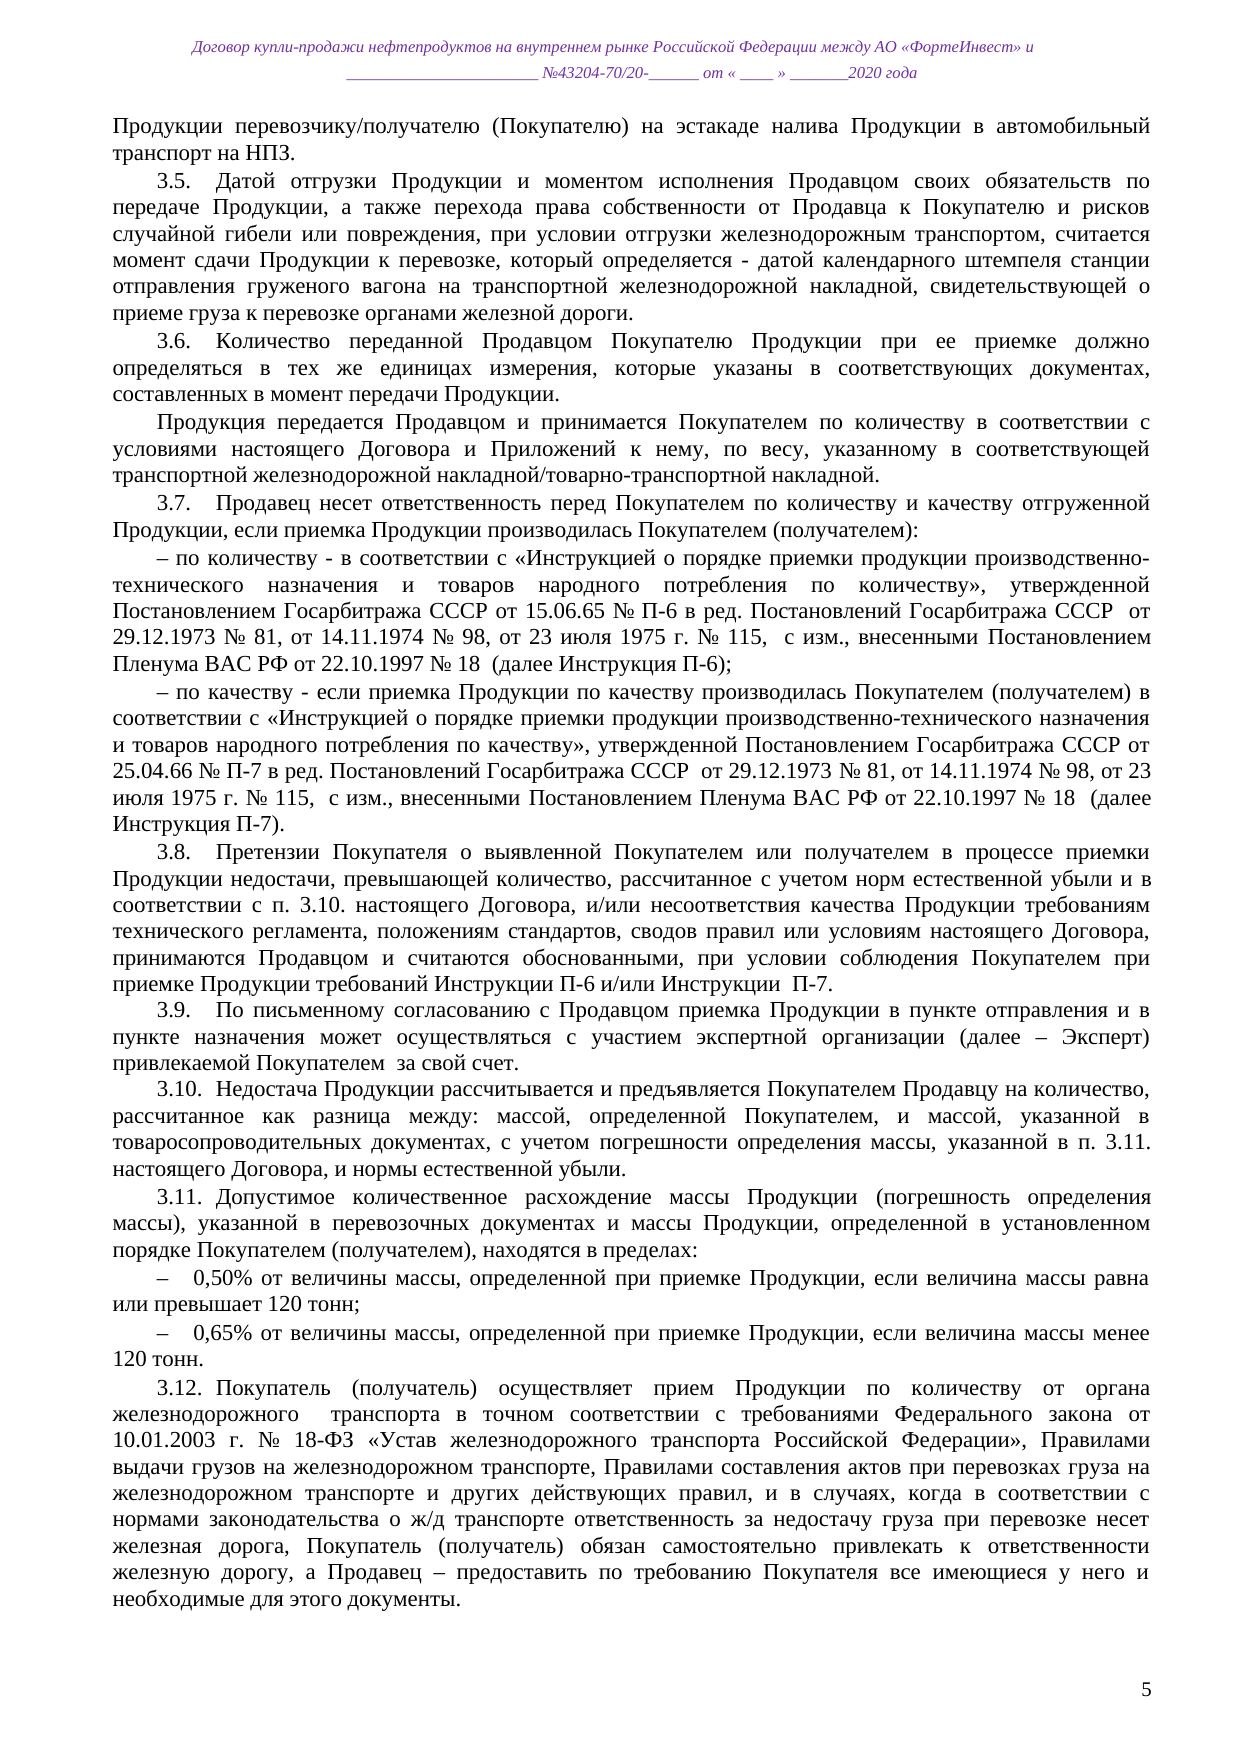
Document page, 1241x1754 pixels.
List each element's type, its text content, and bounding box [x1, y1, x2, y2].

list Недостача Продукции рассчитывается и предъявляется Покупателем Продавцу на количество, рассчитанное как разница между: массой, определенной Покупателем, и массой, указанной в товаросопроводительных документах, с учетом погрешности определения массы, указанной в п. 3.11. настоящего Договора, и нормы естественной убыли. [112, 1076, 1152, 1181]
text – по качеству - если приемка Продукции по качеству производилась Покупателем (получателем) в соответствии с «Инструкцией о порядке приемки продукции производственно-технического назначения и товаров народного потребления по качеству», утвержденной Постановлением Госарбитража СССР от 25.04.66 № П-7 в ред. Постановлений Госарбитража СССР от 29.12.1973 № 81, от 14.11.1974 № 98, от 23 июля 1975 г. № 115, с изм., внесенными Постановлением Пленума ВАС РФ от 22.10.1997 № 18 (далее Инструкция П-7). [112, 678, 1152, 836]
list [112, 112, 1152, 165]
text Продукция передается Продавцом и принимается Покупателем по количеству в соответствии с условиями настоящего Договора и Приложений к нему, по весу, указанному в соответствующей транспортной железнодорожной накладной/товарно-транспортной накладной. [112, 408, 1152, 487]
text – 0,50% от величины массы, определенной при приемке Продукции, если величина массы равна или превышает 120 тонн; [112, 1264, 1152, 1317]
list Продавец несет ответственность перед Покупателем по количеству и качеству отгруженной Продукции, если приемка Продукции производилась Покупателем (получателем): [112, 489, 1152, 542]
text – по количеству - в соответствии с «Инструкцией о порядке приемки продукции производственно-технического назначения и товаров народного потребления по количеству», утвержденной Постановлением Госарбитража СССР от 15.06.65 № П-6 в ред. Постановлений Госарбитража СССР от 29.12.1973 № 81, от 14.11.1974 № 98, от 23 июля 1975 г. № 115, с изм., внесенными Постановлением Пленума ВАС РФ от 22.10.1997 № 18 (далее Инструкция П-6); [112, 544, 1152, 676]
list Количество переданной Продавцом Покупателю Продукции при ее приемке должно определяться в тех же единицах измерения, которые указаны в соответствующих документах, составленных в момент передачи Продукции. [112, 327, 1152, 406]
list Датой отгрузки Продукции и моментом исполнения Продавцом своих обязательств по передаче Продукции, а также перехода права собственности от Продавца к Покупателю и рисков случайной гибели или повреждения, при условии отгрузки железнодорожным транспортом, считается момент сдачи Продукции к перевозке, который определяется - датой календарного штемпеля станции отправления груженого вагона на транспортной железнодорожной накладной, свидетельствующей о приеме груза к перевозке органами железной дороги. [112, 167, 1152, 325]
list Претензии Покупателя о выявленной Покупателем или получателем в процессе приемки Продукции недостачи, превышающей количество, рассчитанное с учетом норм естественной убыли и в соответствии с п. 3.10. настоящего Договора, и/или несоответствия качества Продукции требованиям технического регламента, положениям стандартов, сводов правил или условиям настоящего Договора, принимаются Продавцом и считаются обоснованными, при условии соблюдения Покупателем при приемке Продукции требований Инструкции П-6 и/или Инструкции П-7. [112, 838, 1152, 996]
list Допустимое количественное расхождение массы Продукции (погрешность определения массы), указанной в перевозочных документах и массы Продукции, определенной в установленном порядке Покупателем (получателем), находятся в пределах: [112, 1183, 1152, 1262]
list По письменному согласованию с Продавцом приемка Продукции в пункте отправления и в пункте назначения может осуществляться с участием экспертной организации (далее – Эксперт) привлекаемой Покупателем за свой счет. [112, 996, 1152, 1076]
text – 0,65% от величины массы, определенной при приемке Продукции, если величина массы менее 120 тонн. [112, 1319, 1152, 1372]
list Покупатель (получатель) осуществляет прием Продукции по количеству от органа железнодорожного транспорта в точном соответствии с требованиями Федерального закона от 10.01.2003 г. № 18-ФЗ «Устав железнодорожного транспорта Российской Федерации», Правилами выдачи грузов на железнодорожном транспорте, Правилами составления актов при перевозках груза на железнодорожном транспорте и других действующих правил, и в случаях, когда в соответствии с нормами законодательства о ж/д транспорте ответственность за недостачу груза при перевозке несет железная дорога, Покупатель (получатель) обязан самостоятельно привлекать к ответственности железную дорогу, а Продавец – предоставить по требованию Покупателя все имеющиеся у него и необходимые для этого документы. [112, 1374, 1152, 1611]
